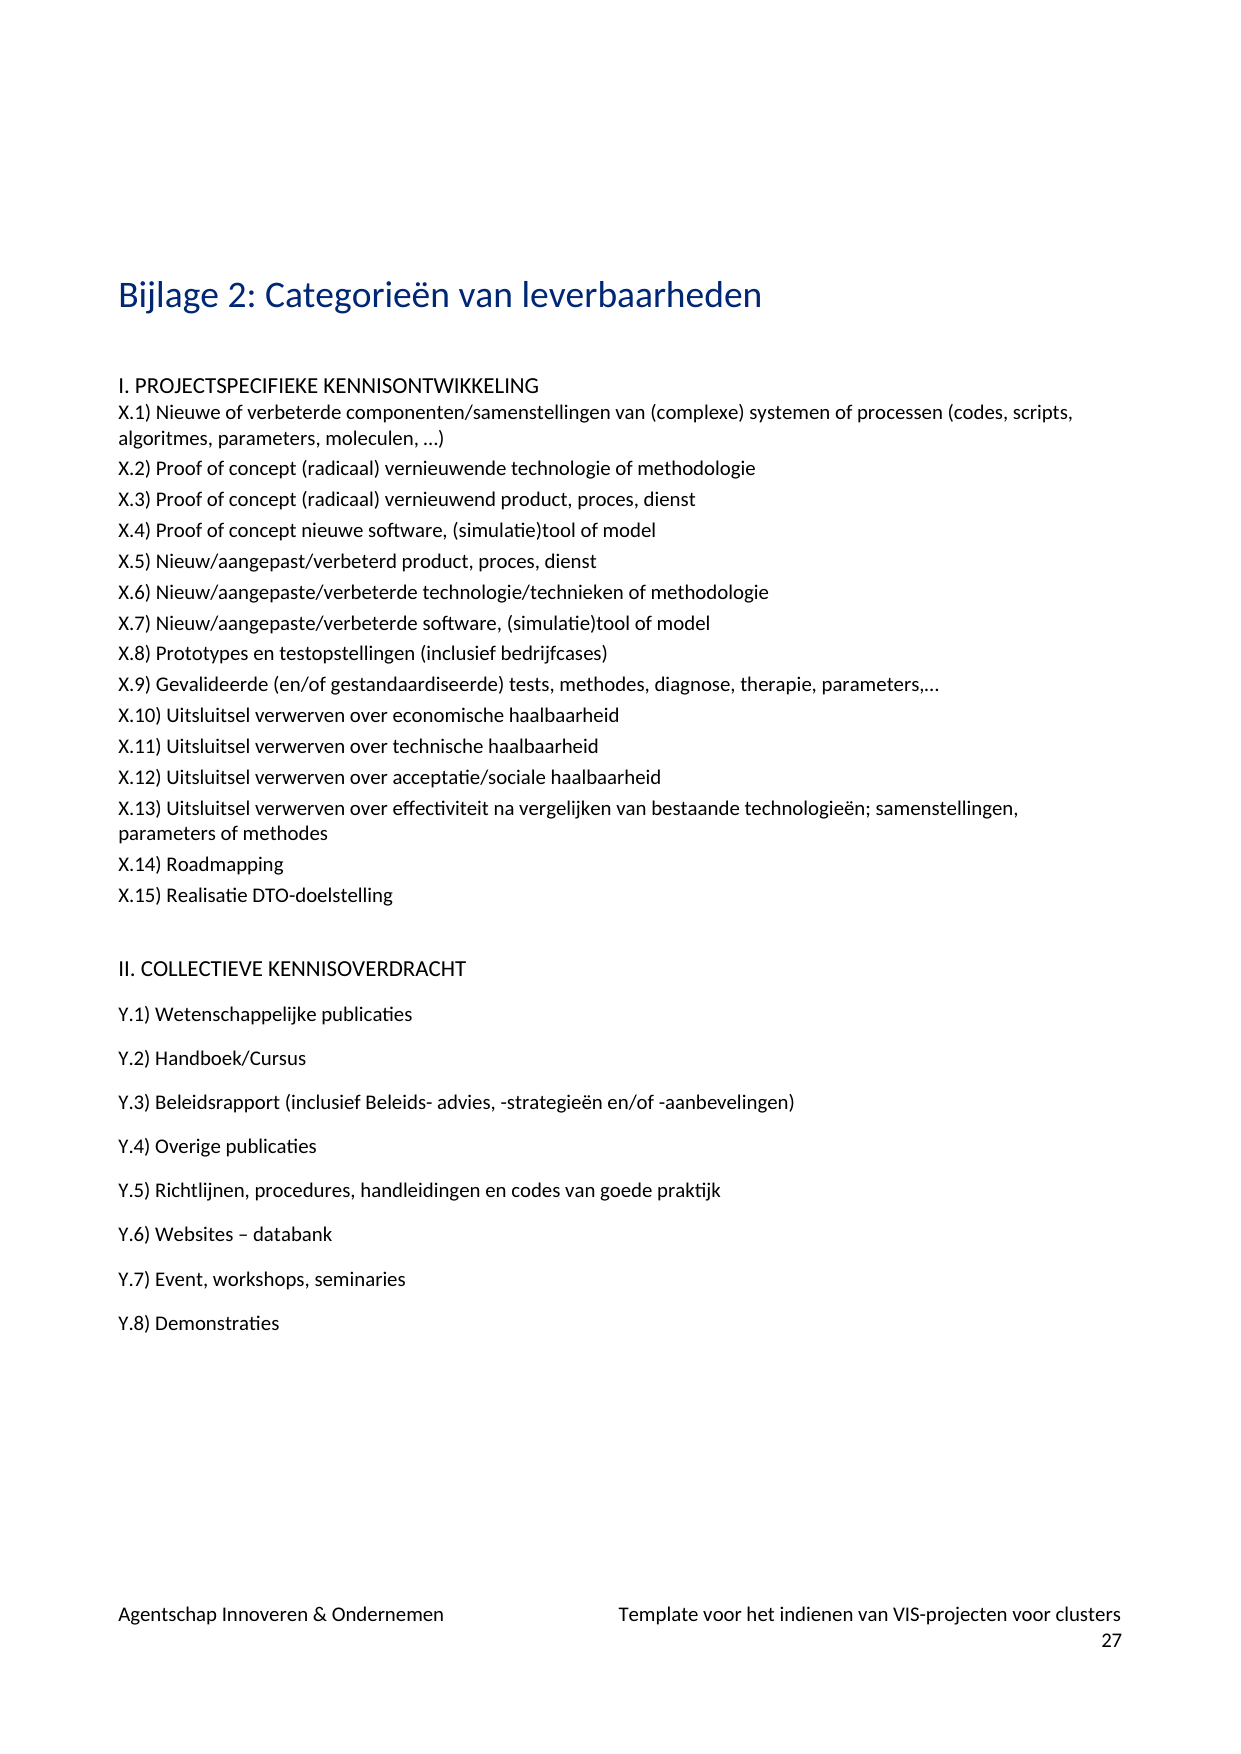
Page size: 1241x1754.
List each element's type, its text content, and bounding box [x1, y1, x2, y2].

text X.12) Uitsluitsel verwerven over acceptatie/sociale haalbaarheid [118, 764, 1122, 789]
text X.14) Roadmapping [118, 851, 1122, 876]
text Y.7) Event, workshops, seminaries [118, 1266, 1122, 1291]
text Y.4) Overige publicaties [118, 1133, 1122, 1159]
text Y.1) Wetenschappelijke publicaties [118, 1001, 1122, 1026]
text Y.3) Beleidsrapport (inclusief Beleids- advies, -strategieën en/of -aanbevelingen) [118, 1089, 1122, 1114]
text X.15) Realisatie DTO-doelstelling [118, 882, 1122, 907]
text X.5) Nieuw/aangepast/verbeterd product, proces, dienst [118, 548, 1122, 573]
text X.6) Nieuw/aangepaste/verbeterde technologie/technieken of methodologie [118, 579, 1122, 604]
text X.13) Uitsluitsel verwerven over effectiviteit na vergelijken van bestaande technologieën; samenstellingen, parameters of methodes [118, 795, 1122, 846]
text X.2) Proof of concept (radicaal) vernieuwende technologie of methodologie [118, 456, 1122, 481]
text Y.2) Handboek/Cursus [118, 1045, 1122, 1070]
text Y.8) Demonstraties [118, 1310, 1122, 1335]
text X.1) Nieuwe of verbeterde componenten/samenstellingen van (complexe) systemen of processen (codes, scripts, algoritmes, parameters, moleculen, …) [118, 399, 1122, 450]
text X.3) Proof of concept (radicaal) vernieuwend product, proces, dienst [118, 486, 1122, 512]
text X.11) Uitsluitsel verwerven over technische haalbaarheid [118, 733, 1122, 758]
subtitle Bijlage 2: Categorieën van leverbaarheden [118, 286, 1122, 313]
text Y.5) Richtlijnen, procedures, handleidingen en codes van goede praktijk [118, 1177, 1122, 1203]
text X.7) Nieuw/aangepaste/verbeterde software, (simulatie)tool of model [118, 610, 1122, 635]
text X.8) Prototypes en testopstellingen (inclusief bedrijfcases) [118, 641, 1122, 666]
text II. COLLECTIEVE KENNISOVERDRACHT [118, 954, 1122, 982]
text X.4) Proof of concept nieuwe software, (simulatie)tool of model [118, 517, 1122, 543]
text I. PROJECTSPECIFIEKE KENNISONTWIKKELING [118, 371, 1122, 399]
text Y.6) Websites – databank [118, 1222, 1122, 1247]
text X.9) Gevalideerde (en/of gestandaardiseerde) tests, methodes, diagnose, therapie, parameters,… [118, 671, 1122, 697]
text X.10) Uitsluitsel verwerven over economische haalbaarheid [118, 702, 1122, 728]
